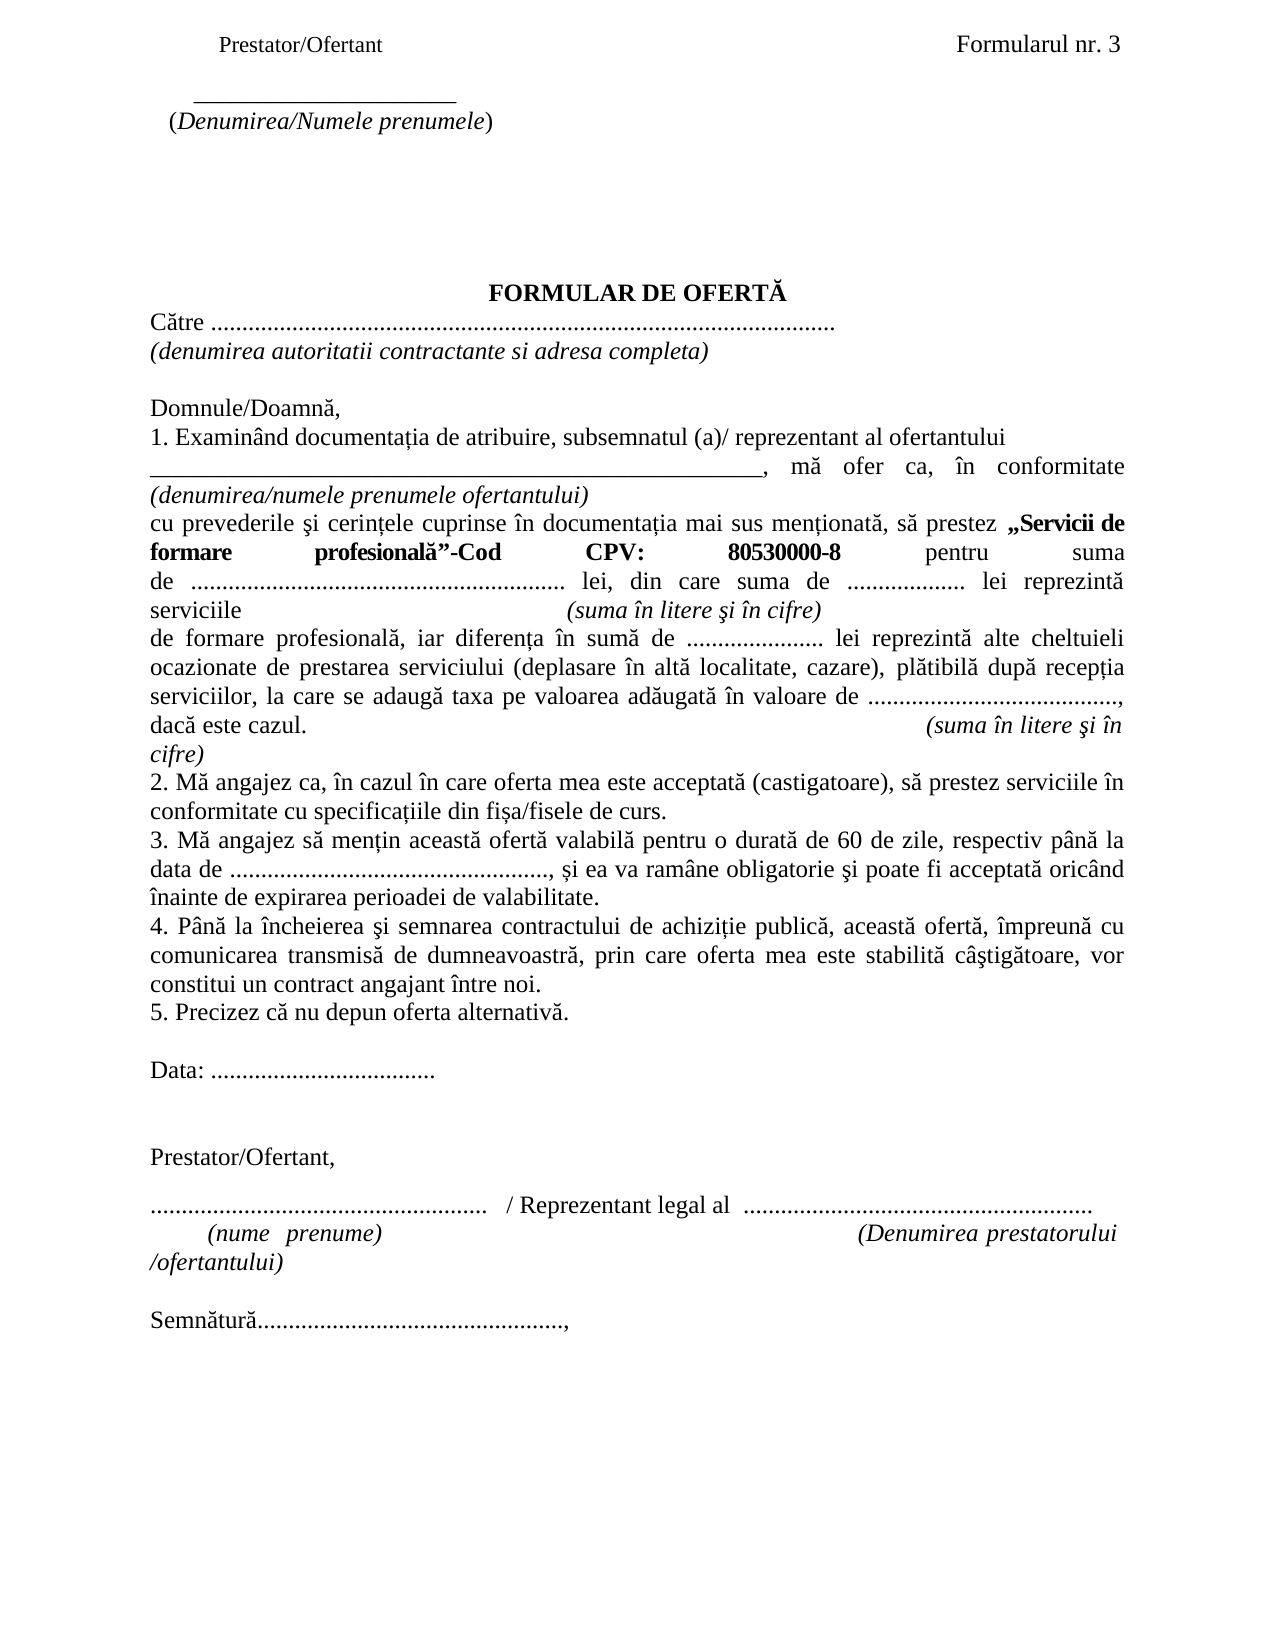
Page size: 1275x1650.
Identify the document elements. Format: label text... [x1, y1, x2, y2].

text Prestator/Ofertant, [150, 1142, 1125, 1171]
text Către .................................................................................................... [150, 307, 1125, 336]
text (denumirea autoritatii contractante si adresa completa) [150, 336, 1125, 365]
text Semnătură................................................., [150, 1305, 1125, 1333]
text cu prevederile şi cerințele cuprinse în documentația mai sus menționată, să prestez „Servicii de formare profesională”-Cod CPV: 80530000-8 pentru suma de ............................................................ lei, din care suma de ................... lei reprezintă serviciile (suma în litere şi în cifre) [150, 508, 1125, 623]
text de formare profesională, iar diferența în sumă de ...................... lei reprezintă alte cheltuieli ocazionate de prestarea serviciului (deplasare în altă localitate, cazare), plătibilă după recepția serviciilor, la care se adaugă taxa pe valoarea adăugată în valoare de ........................................, dacă este cazul. (suma în litere şi în cifre) [150, 623, 1125, 767]
text Domnule/Doamnă, [150, 393, 1125, 422]
text 3. Mă angajez să mențin această ofertă valabilă pentru o durată de 60 de zile, respectiv până la data de ..................................................., și ea va ramâne obligatorie şi poate fi acceptată oricând înainte de expirarea perioadei de valabilitate. [150, 825, 1125, 911]
text ...................................................... / Reprezentant legal al ........................................................ [150, 1190, 1125, 1218]
text _____________________ [150, 77, 1125, 106]
text (nume prenume) (Denumirea prestatorului /ofertantului) [150, 1218, 1125, 1276]
text Prestator/Ofertant Formularul nr. 3 [150, 29, 1125, 58]
text 5. Precizez că nu depun oferta alternativă. [150, 997, 1125, 1026]
text 4. Până la încheierea şi semnarea contractului de achiziție publică, această ofertă, împreună cu comunicarea transmisă de dumneavoastră, prin care oferta mea este stabilită câştigătoare, vor constitui un contract angajant între noi. [150, 911, 1125, 997]
text FORMULAR DE OFERTĂ [150, 278, 1125, 307]
text (Denumirea/Numele prenumele) [150, 106, 1125, 135]
text Data: .................................... [150, 1055, 1125, 1084]
text 1. Examinând documentația de atribuire, subsemnatul (a)/ reprezentant al ofertantului [150, 422, 1125, 451]
text _________________________________________________, mă ofer ca, în conformitate (denumirea/numele prenumele ofertantului) [150, 451, 1125, 508]
text 2. Mă angajez ca, în cazul în care oferta mea este acceptată (castigatoare), să prestez serviciile în conformitate cu specificațiile din fișa/fisele de curs. [150, 767, 1125, 825]
